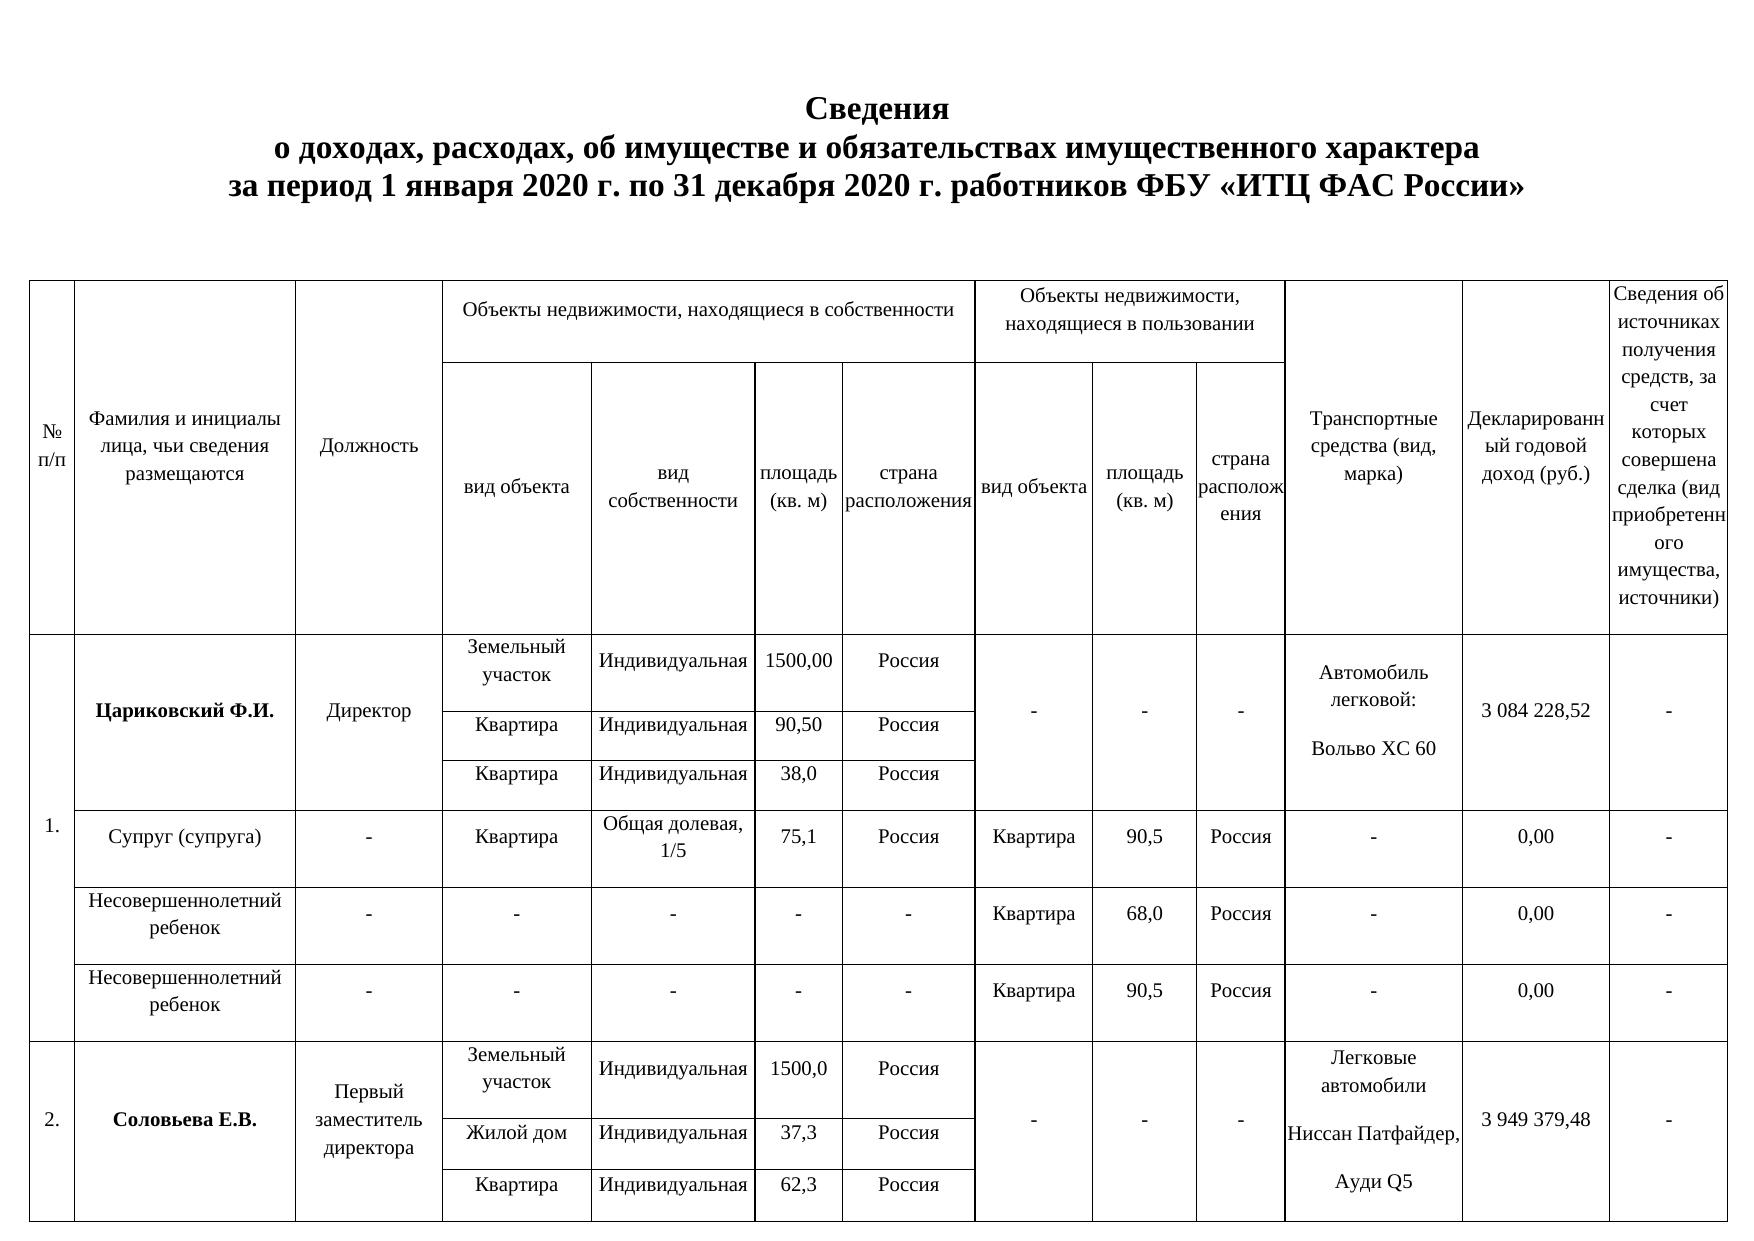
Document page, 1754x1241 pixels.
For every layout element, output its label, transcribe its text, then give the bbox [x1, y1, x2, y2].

table_cell Квартира [976, 888, 1092, 964]
table_cell - [1093, 635, 1196, 809]
table_cell Россия [843, 1119, 974, 1169]
table_cell вид объекта [976, 363, 1092, 633]
table_header Сведения об источниках получения средств, за счет которых совершена сделка (вид приобретенного имущества, источники) [1610, 281, 1727, 633]
table_cell вид собственности [592, 363, 754, 633]
table_cell 1500,0 [756, 1042, 842, 1118]
table_cell Индивидуальная [592, 1170, 754, 1221]
table_cell - [1610, 965, 1727, 1041]
table_cell Супруг (супруга) [75, 811, 295, 887]
table_cell Россия [843, 811, 974, 887]
table_header Декларированный годовой доход (руб.) [1463, 281, 1609, 633]
table_cell - [843, 888, 974, 964]
table_cell 38,0 [756, 761, 842, 809]
table_cell 62,3 [756, 1170, 842, 1221]
table_cell - [976, 635, 1092, 809]
table_cell 90,5 [1093, 965, 1196, 1041]
table_cell вид объекта [443, 363, 591, 633]
table_cell Директор [296, 635, 442, 809]
table_cell Цариковский Ф.И. [75, 635, 295, 809]
table_cell - [843, 965, 974, 1041]
table_cell - [756, 888, 842, 964]
table_header Объекты недвижимости, находящиеся в пользовании [976, 281, 1284, 362]
table_cell Несовершеннолетний ребенок [75, 965, 295, 1041]
table_cell 37,3 [756, 1119, 842, 1169]
table_cell - [443, 965, 591, 1041]
table_cell - [296, 965, 442, 1041]
table_cell Легковые автомобили Ниссан Патфайдер, Ауди Q5 [1286, 1042, 1462, 1221]
table_cell Россия [1197, 965, 1284, 1041]
text о доходах, расходах, об имуществе и обязательствах имущественного характера [59, 127, 1694, 165]
table_cell 2. [30, 1042, 74, 1221]
table_cell - [1610, 635, 1727, 809]
table_cell - [756, 965, 842, 1041]
table_cell 3 084 228,52 [1463, 635, 1609, 809]
table_cell - [976, 1042, 1092, 1221]
table_cell страна расположения [843, 363, 974, 633]
table_cell - [1197, 1042, 1284, 1221]
table_cell Общая долевая, 1/5 [592, 811, 754, 887]
text Сведения [59, 89, 1694, 127]
table_header Фамилия и инициалы лица, чьи сведения размещаются [75, 281, 295, 633]
table_cell 1. [30, 635, 74, 1041]
table_cell Россия [843, 761, 974, 809]
table_cell Индивидуальная [592, 1042, 754, 1118]
table_cell Индивидуальная [592, 761, 754, 809]
table_cell Квартира [443, 811, 591, 887]
table_cell Индивидуальная [592, 712, 754, 760]
table_cell площадь (кв. м) [756, 363, 842, 633]
table_cell - [592, 888, 754, 964]
table_cell Индивидуальная [592, 635, 754, 711]
table_cell Россия [1197, 811, 1284, 887]
table_cell Квартира [976, 965, 1092, 1041]
table_cell 75,1 [756, 811, 842, 887]
table_cell Соловьева Е.В. [75, 1042, 295, 1221]
table_cell 90,5 [1093, 811, 1196, 887]
table_cell - [1286, 965, 1462, 1041]
table_cell Россия [843, 1042, 974, 1118]
table_header № п/п [30, 281, 74, 633]
table_cell - [1610, 811, 1727, 887]
table_cell страна расположения [1197, 363, 1284, 633]
table_cell Квартира [976, 811, 1092, 887]
table_cell Земельный участок [443, 635, 591, 711]
table_cell Россия [843, 635, 974, 711]
table_cell Индивидуальная [592, 1119, 754, 1169]
table_cell 0,00 [1463, 888, 1609, 964]
table_cell - [1610, 888, 1727, 964]
table_cell Россия [843, 712, 974, 760]
table_cell 0,00 [1463, 811, 1609, 887]
table_cell - [1286, 811, 1462, 887]
table_cell - [1610, 1042, 1727, 1221]
table_cell - [296, 811, 442, 887]
table_cell 1500,00 [756, 635, 842, 711]
table_cell - [1286, 888, 1462, 964]
table_cell - [296, 888, 442, 964]
table_header Транспортные средства (вид, марка) [1286, 281, 1462, 633]
table_header Объекты недвижимости, находящиеся в собственности [443, 281, 974, 362]
table_cell - [1197, 635, 1284, 809]
table_cell Земельный участок [443, 1042, 591, 1118]
table_cell 0,00 [1463, 965, 1609, 1041]
text за период 1 января 2020 г. по 31 декабря 2020 г. работников ФБУ «ИТЦ ФАС России» [59, 165, 1694, 204]
table_cell Несовершеннолетний ребенок [75, 888, 295, 964]
table_cell Автомобиль легковой: Вольво XC 60 [1286, 635, 1462, 809]
table_cell Квартира [443, 712, 591, 760]
table_cell Жилой дом [443, 1119, 591, 1169]
table_cell Квартира [443, 761, 591, 809]
table_cell - [1093, 1042, 1196, 1221]
table_cell Россия [1197, 888, 1284, 964]
table_cell Первый заместитель директора [296, 1042, 442, 1221]
table_cell - [443, 888, 591, 964]
table_cell Квартира [443, 1170, 591, 1221]
table_cell 68,0 [1093, 888, 1196, 964]
table_cell 90,50 [756, 712, 842, 760]
table_header Должность [296, 281, 442, 633]
table_cell - [592, 965, 754, 1041]
table_cell Россия [843, 1170, 974, 1221]
table_cell 3 949 379,48 [1463, 1042, 1609, 1221]
table_cell площадь (кв. м) [1093, 363, 1196, 633]
